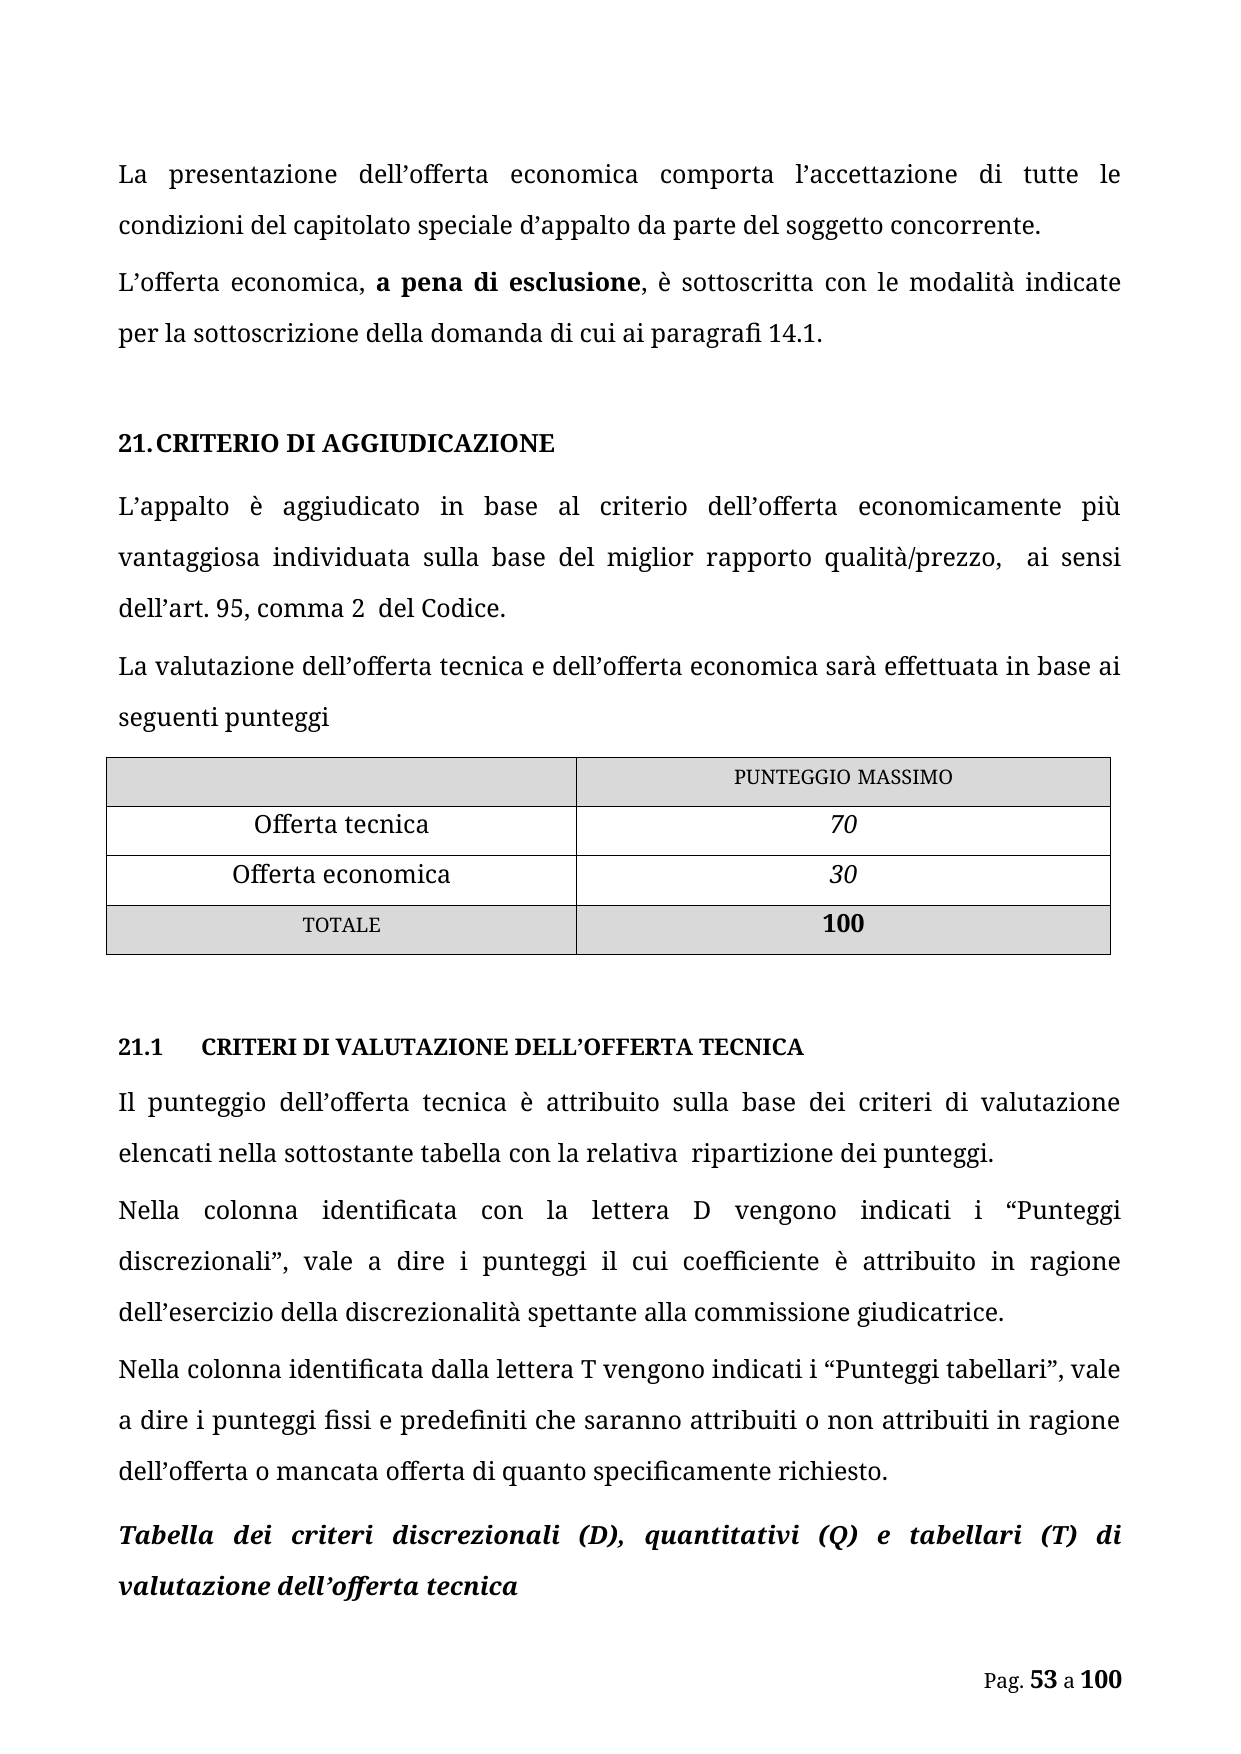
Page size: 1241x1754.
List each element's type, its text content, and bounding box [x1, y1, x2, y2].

table_cell totale [107, 906, 576, 954]
text La presentazione dell’offerta economica comporta l’accettazione di tutte le condizioni del capitolato speciale d’appalto da parte del soggetto concorrente. [118, 157, 1122, 242]
text L’appalto è aggiudicato in base al criterio dell’offerta economicamente più vantaggiosa individuata sulla base del miglior rapporto qualità/prezzo, ai sensi dell’art. 95, comma 2 del Codice. [118, 489, 1122, 625]
text La valutazione dell’offerta tecnica e dell’offerta economica sarà effettuata in base ai seguenti punteggi [118, 648, 1122, 733]
table_header [107, 758, 576, 806]
subtitle Criteri di valutazione dell’offerta tecnica [118, 1031, 1122, 1062]
table_cell Offerta economica [107, 856, 576, 905]
table_cell 30 [577, 856, 1110, 905]
table_cell Offerta tecnica [107, 807, 576, 855]
text Il punteggio dell’offerta tecnica è attribuito sulla base dei criteri di valutazione elencati nella sottostante tabella con la relativa ripartizione dei punteggi. [118, 1084, 1122, 1169]
table_cell 100 [577, 906, 1110, 954]
table_cell 70 [577, 807, 1110, 855]
text Nella colonna identificata dalla lettera T vengono indicati i “Punteggi tabellari”, vale a dire i punteggi fissi e predefiniti che saranno attribuiti o non attribuiti in ragione dell’offerta o mancata offerta di quanto specificamente richiesto. [118, 1352, 1122, 1488]
table_header punteggio massimo [577, 758, 1110, 806]
text Nella colonna identificata con la lettera D vengono indicati i “Punteggi discrezionali”, vale a dire i punteggi il cui coefficiente è attribuito in ragione dell’esercizio della discrezionalità spettante alla commissione giudicatrice. [118, 1193, 1122, 1329]
text Tabella dei criteri discrezionali (D), quantitativi (Q) e tabellari (T) di valutazione dell’offerta tecnica [118, 1518, 1122, 1603]
text L’offerta economica, a pena di esclusione, è sottoscritta con le modalità indicate per la sottoscrizione della domanda di cui ai paragrafi 14.1. [118, 265, 1122, 350]
subtitle CRITERIO DI AGGIUDICAZIONE [118, 425, 1122, 459]
